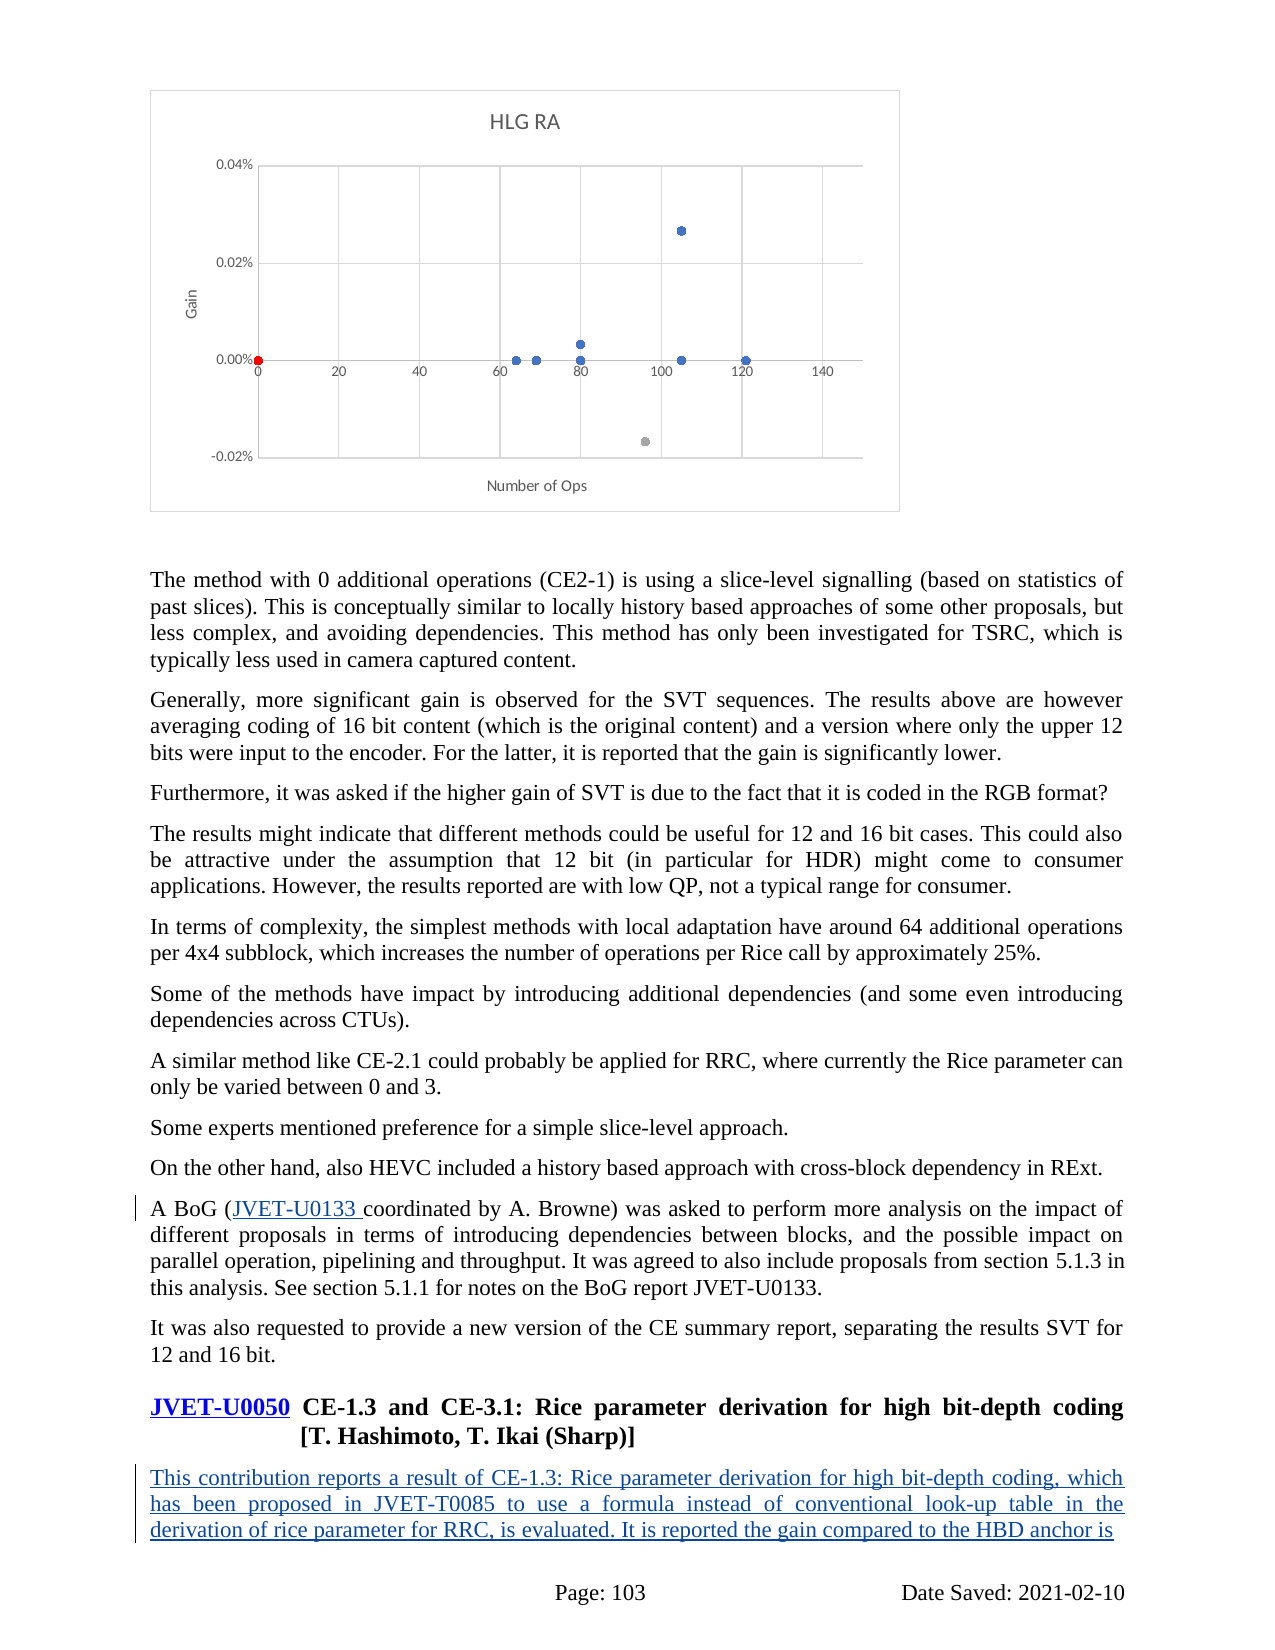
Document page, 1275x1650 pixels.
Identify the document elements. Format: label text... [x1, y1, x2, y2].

text Some experts mentioned preference for a simple slice-level approach. [150, 1114, 1125, 1140]
text A BoG (coordinated by A. Browne) was asked to perform more analysis on the impact of different proposals in terms of introducing dependencies between blocks, and the possible impact on parallel operation, pipelining and throughput. It was agreed to also include proposals from section 5.1.3 in this analysis. See section 5.1.1 for notes on the BoG report JVET-U0133. [150, 1195, 1125, 1300]
text Some of the methods have impact by introducing additional dependencies (and some even introducing dependencies across CTUs). [150, 980, 1125, 1033]
text Generally, more significant gain is observed for the SVT sequences. The results above are however averaging coding of 16 bit content (which is the original content) and a version where only the upper 12 bits were input to the encoder. For the latter, it is reported that the gain is significantly lower. [150, 686, 1125, 765]
text In terms of complexity, the simplest methods with local adaptation have around 64 additional operations per 4x4 subblock, which increases the number of operations per Rice call by approximately 25%. [150, 913, 1125, 966]
text The method with 0 additional operations (CE2-1) is using a slice-level signalling (based on statistics of past slices). This is conceptually similar to locally history based approaches of some other proposals, but less complex, and avoiding dependencies. This method has only been investigated for TSRC, which is typically less used in camera captured content. [150, 567, 1125, 672]
text A similar method like CE-2.1 could probably be applied for RRC, where currently the Rice parameter can only be varied between 0 and 3. [150, 1047, 1125, 1099]
text The results might indicate that different methods could be useful for 12 and 16 bit cases. This could also be attractive under the assumption that 12 bit (in particular for HDR) might come to consumer applications. However, the results reported are with low QP, not a typical range for consumer. [150, 820, 1125, 899]
subtitle JVET-U0050 CE-1.3 and CE-3.1: Rice parameter derivation for high bit-depth coding [T. Hashimoto, T. Ikai (Sharp)] [150, 1392, 1125, 1449]
text Furthermore, it was asked if the higher gain of SVT is due to the fact that it is coded in the RGB format? [150, 779, 1125, 806]
text It was also requested to provide a new version of the CE summary report, separating the results SVT for 12 and 16 bit. [150, 1314, 1125, 1367]
text On the other hand, also HEVC included a history based approach with cross-block dependency in RExt. [150, 1154, 1125, 1181]
